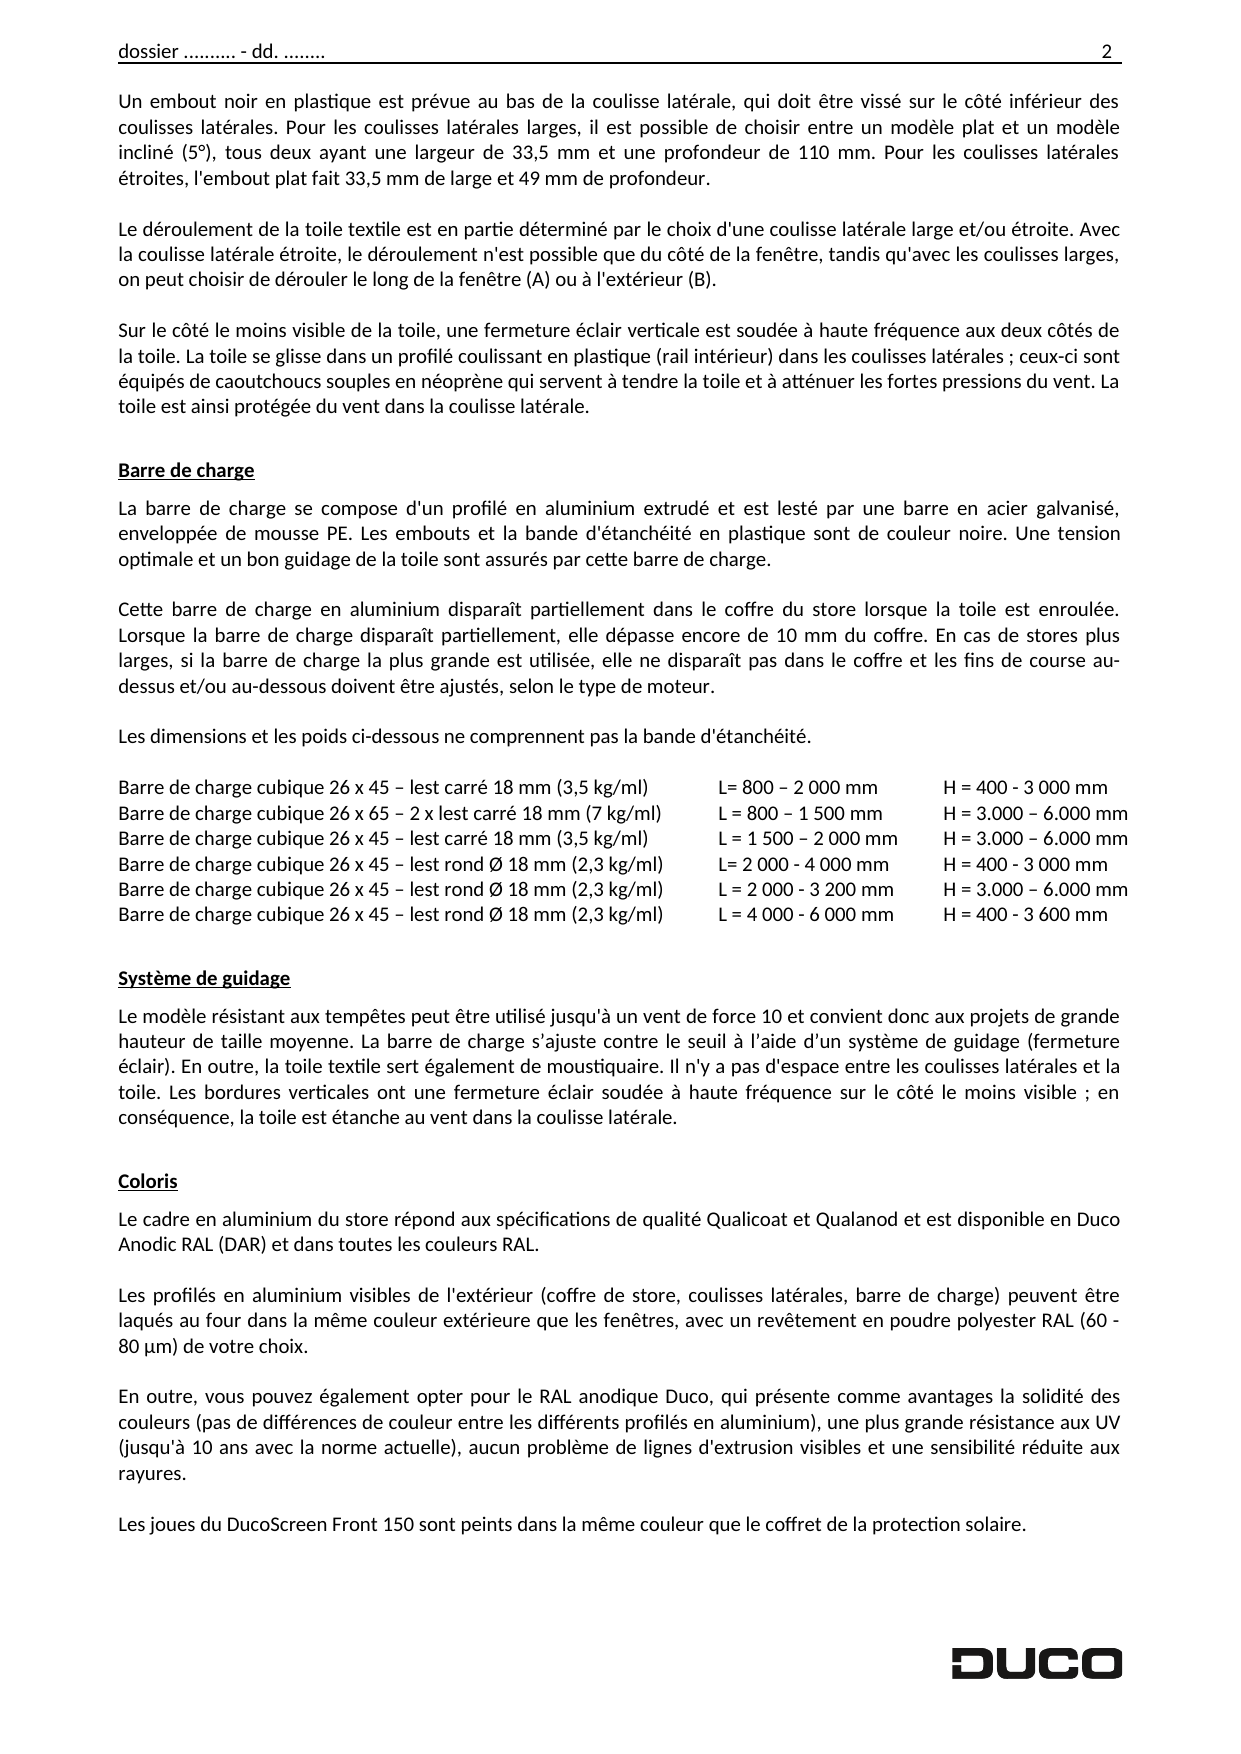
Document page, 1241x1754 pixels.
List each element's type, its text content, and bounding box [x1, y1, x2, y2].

text Les profilés en aluminium visibles de l'extérieur (coffre de store, coulisses latérales, barre de charge) peuvent être laqués au four dans la même couleur extérieure que les fenêtres, avec un revêtement en poudre polyester RAL (60 - 80 µm) de votre choix. [118, 1282, 1122, 1358]
text Les dimensions et les poids ci-dessous ne comprennent pas la bande d'étanchéité. [118, 724, 1122, 749]
text Les joues du DucoScreen Front 150 sont peints dans la même couleur que le coffret de la protection solaire. [118, 1511, 1122, 1536]
text Barre de charge cubique 26 x 65 – 2 x lest carré 18 mm (7 kg/ml) L = 800 – 1 500 mm H = 3.000 – 6.000 mm [118, 800, 1152, 825]
text En outre, vous pouvez également opter pour le RAL anodique Duco, qui présente comme avantages la solidité des couleurs (pas de différences de couleur entre les différents profilés en aluminium), une plus grande résistance aux UV (jusqu'à 10 ans avec la norme actuelle), aucun problème de lignes d'extrusion visibles et une sensibilité réduite aux rayures. [118, 1384, 1122, 1485]
subtitle Système de guidage [118, 965, 1122, 990]
text Cette barre de charge en aluminium disparaît partiellement dans le coffre du store lorsque la toile est enroulée. Lorsque la barre de charge disparaît partiellement, elle dépasse encore de 10 mm du coffre. En cas de stores plus larges, si la barre de charge la plus grande est utilisée, elle ne disparaît pas dans le coffre et les fins de course au-dessus et/ou au-dessous doivent être ajustés, selon le type de moteur. [118, 597, 1122, 698]
text Sur le côté le moins visible de la toile, une fermeture éclair verticale est soudée à haute fréquence aux deux côtés de la toile. La toile se glisse dans un profilé coulissant en plastique (rail intérieur) dans les coulisses latérales ; ceux-ci sont équipés de caoutchoucs souples en néoprène qui servent à tendre la toile et à atténuer les fortes pressions du vent. La toile est ainsi protégée du vent dans la coulisse latérale. [118, 317, 1122, 419]
subtitle Barre de charge [118, 457, 1122, 482]
text Barre de charge cubique 26 x 45 – lest rond Ø 18 mm (2,3 kg/ml) L= 2 000 - 4 000 mm H = 400 - 3 000 mm [118, 851, 1152, 876]
subtitle Coloris [118, 1168, 1122, 1193]
text Barre de charge cubique 26 x 45 – lest carré 18 mm (3,5 kg/ml) L = 1 500 – 2 000 mm H = 3.000 – 6.000 mm [118, 825, 1152, 851]
text Un embout noir en plastique est prévue au bas de la coulisse latérale, qui doit être vissé sur le côté inférieur des coulisses latérales. Pour les coulisses latérales larges, il est possible de choisir entre un modèle plat et un modèle incliné (5°), tous deux ayant une largeur de 33,5 mm et une profondeur de 110 mm. Pour les coulisses latérales étroites, l'embout plat fait 33,5 mm de large et 49 mm de profondeur. [118, 89, 1122, 190]
text Barre de charge cubique 26 x 45 – lest carré 18 mm (3,5 kg/ml) L= 800 – 2 000 mm H = 400 - 3 000 mm [118, 774, 1152, 800]
text Le déroulement de la toile textile est en partie déterminé par le choix d'une coulisse latérale large et/ou étroite. Avec la coulisse latérale étroite, le déroulement n'est possible que du côté de la fenêtre, tandis qu'avec les coulisses larges, on peut choisir de dérouler le long de la fenêtre (A) ou à l'extérieur (B). [118, 216, 1122, 292]
text Le modèle résistant aux tempêtes peut être utilisé jusqu'à un vent de force 10 et convient donc aux projets de grande hauteur de taille moyenne. La barre de charge s’ajuste contre le seuil à l’aide d’un système de guidage (fermeture éclair). En outre, la toile textile sert également de moustiquaire. Il n'y a pas d'espace entre les coulisses latérales et la toile. Les bordures verticales ont une fermeture éclair soudée à haute fréquence sur le côté le moins visible ; en conséquence, la toile est étanche au vent dans la coulisse latérale. [118, 1003, 1122, 1130]
text Barre de charge cubique 26 x 45 – lest rond Ø 18 mm (2,3 kg/ml) L = 2 000 - 3 200 mm H = 3.000 – 6.000 mm [118, 876, 1152, 902]
text Le cadre en aluminium du store répond aux spécifications de qualité Qualicoat et Qualanod et est disponible en Duco Anodic RAL (DAR) et dans toutes les couleurs RAL. [118, 1206, 1122, 1257]
picture [952, 1648, 1123, 1679]
text La barre de charge se compose d'un profilé en aluminium extrudé et est lesté par une barre en acier galvanisé, enveloppée de mousse PE. Les embouts et la bande d'étanchéité en plastique sont de couleur noire. Une tension optimale et un bon guidage de la toile sont assurés par cette barre de charge. [118, 495, 1122, 571]
text Barre de charge cubique 26 x 45 – lest rond Ø 18 mm (2,3 kg/ml) L = 4 000 - 6 000 mm H = 400 - 3 600 mm [118, 902, 1152, 927]
